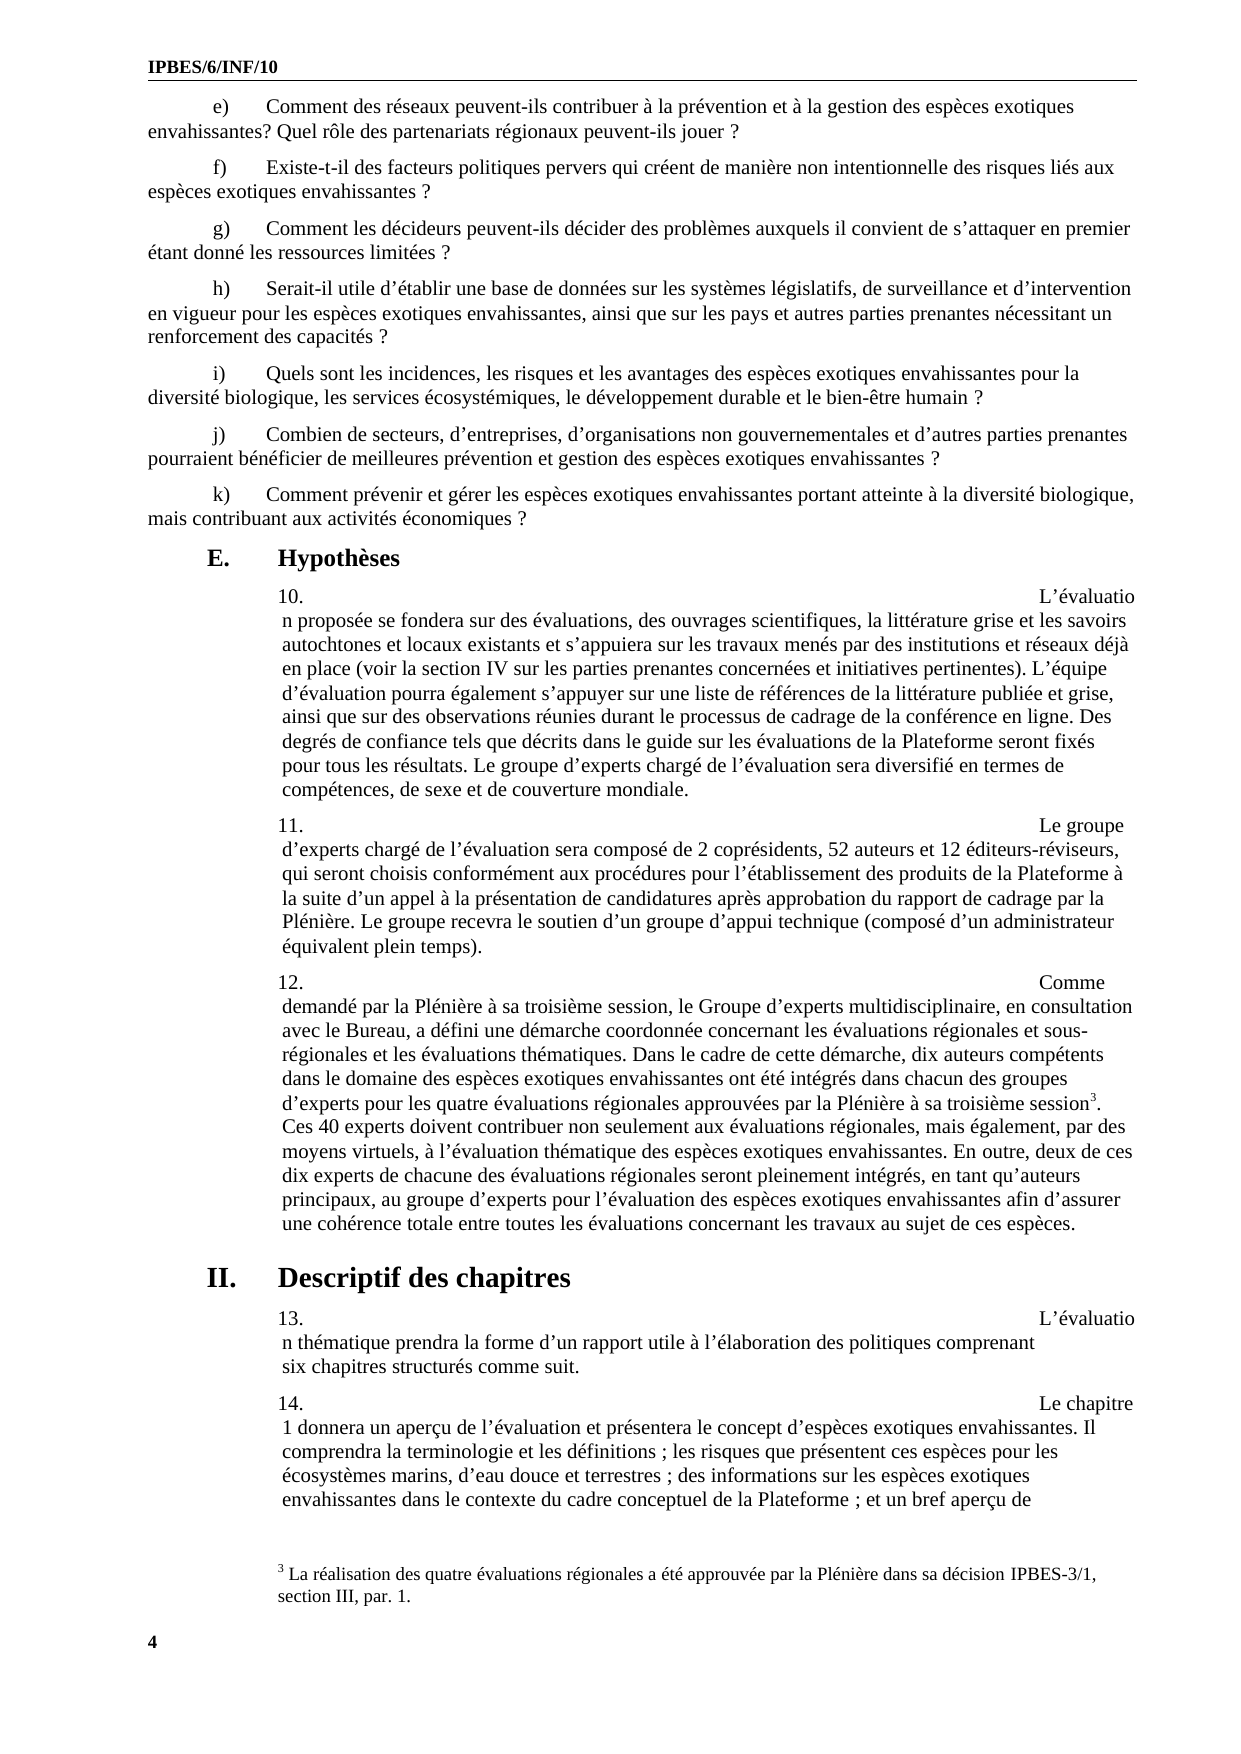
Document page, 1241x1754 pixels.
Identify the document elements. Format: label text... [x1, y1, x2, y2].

list Comme demandé par la Plénière à sa troisième session, le Groupe d’experts multidisciplinaire, en consultation avec le Bureau, a défini une démarche coordonnée concernant les évaluations régionales et sous-régionales et les évaluations thématiques. Dans le cadre de cette démarche, dix auteurs compétents dans le domaine des espèces exotiques envahissantes ont été intégrés dans chacun des groupes d’experts pour les quatre évaluations régionales approuvées par la Plénière à sa troisième session. Ces 40 experts doivent contribuer non seulement aux évaluations régionales, mais également, par des moyens virtuels, à l’évaluation thématique des espèces exotiques envahissantes. En outre, deux de ces dix experts de chacune des évaluations régionales seront pleinement intégrés, en tant qu’auteurs principaux, au groupe d’experts pour l’évaluation des espèces exotiques envahissantes afin d’assurer une cohérence totale entre toutes les évaluations concernant les travaux au sujet de ces espèces. [277, 970, 1137, 1235]
list Comment prévenir et gérer les espèces exotiques envahissantes portant atteinte à la diversité biologique, mais contribuant aux activités économiques ? [148, 482, 1137, 530]
list Comment des réseaux peuvent-ils contribuer à la prévention et à la gestion des espèces exotiques envahissantes? Quel rôle des partenariats régionaux peuvent-ils jouer ? [148, 94, 1137, 143]
text E. Hypothèses [207, 543, 1107, 572]
list Serait-il utile d’établir une base de données sur les systèmes législatifs, de surveillance et d’intervention en vigueur pour les espèces exotiques envahissantes, ainsi que sur les pays et autres parties prenantes nécessitant un renforcement des capacités ? [148, 276, 1137, 348]
list Combien de secteurs, d’entreprises, d’organisations non gouvernementales et d’autres parties prenantes pourraient bénéficier de meilleures prévention et gestion des espèces exotiques envahissantes ? [148, 422, 1137, 470]
list Le groupe d’experts chargé de l’évaluation sera composé de 2 coprésidents, 52 auteurs et 12 éditeurs-réviseurs, qui seront choisis conformément aux procédures pour l’établissement des produits de la Plateforme à la suite d’un appel à la présentation de candidatures après approbation du rapport de cadrage par la Plénière. Le groupe recevra le soutien d’un groupe d’appui technique (composé d’un administrateur équivalent plein temps). [277, 813, 1137, 958]
list L’évaluation proposée se fondera sur des évaluations, des ouvrages scientifiques, la littérature grise et les savoirs autochtones et locaux existants et s’appuiera sur les travaux menés par des institutions et réseaux déjà en place (voir la section IV sur les parties prenantes concernées et initiatives pertinentes). L’équipe d’évaluation pourra également s’appuyer sur une liste de références de la littérature publiée et grise, ainsi que sur des observations réunies durant le processus de cadrage de la conférence en ligne. Des degrés de confiance tels que décrits dans le guide sur les évaluations de la Plateforme seront fixés pour tous les résultats. Le groupe d’experts chargé de l’évaluation sera diversifié en termes de compétences, de sexe et de couverture mondiale. [277, 584, 1137, 801]
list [277, 1391, 1137, 1511]
text II. Descriptif des chapitres [148, 1260, 1107, 1293]
list Quels sont les incidences, les risques et les avantages des espèces exotiques envahissantes pour la diversité biologique, les services écosystémiques, le développement durable et le bien-être humain ? [148, 361, 1137, 409]
list Comment les décideurs peuvent-ils décider des problèmes auxquels il convient de s’attaquer en premier étant donné les ressources limitées ? [148, 216, 1137, 264]
list Existe-t-il des facteurs politiques pervers qui créent de manière non intentionnelle des risques liés aux espèces exotiques envahissantes ? [148, 155, 1137, 203]
list L’évaluation thématique prendra la forme d’un rapport utile à l’élaboration des politiques comprenant six chapitres structurés comme suit. [277, 1306, 1137, 1378]
